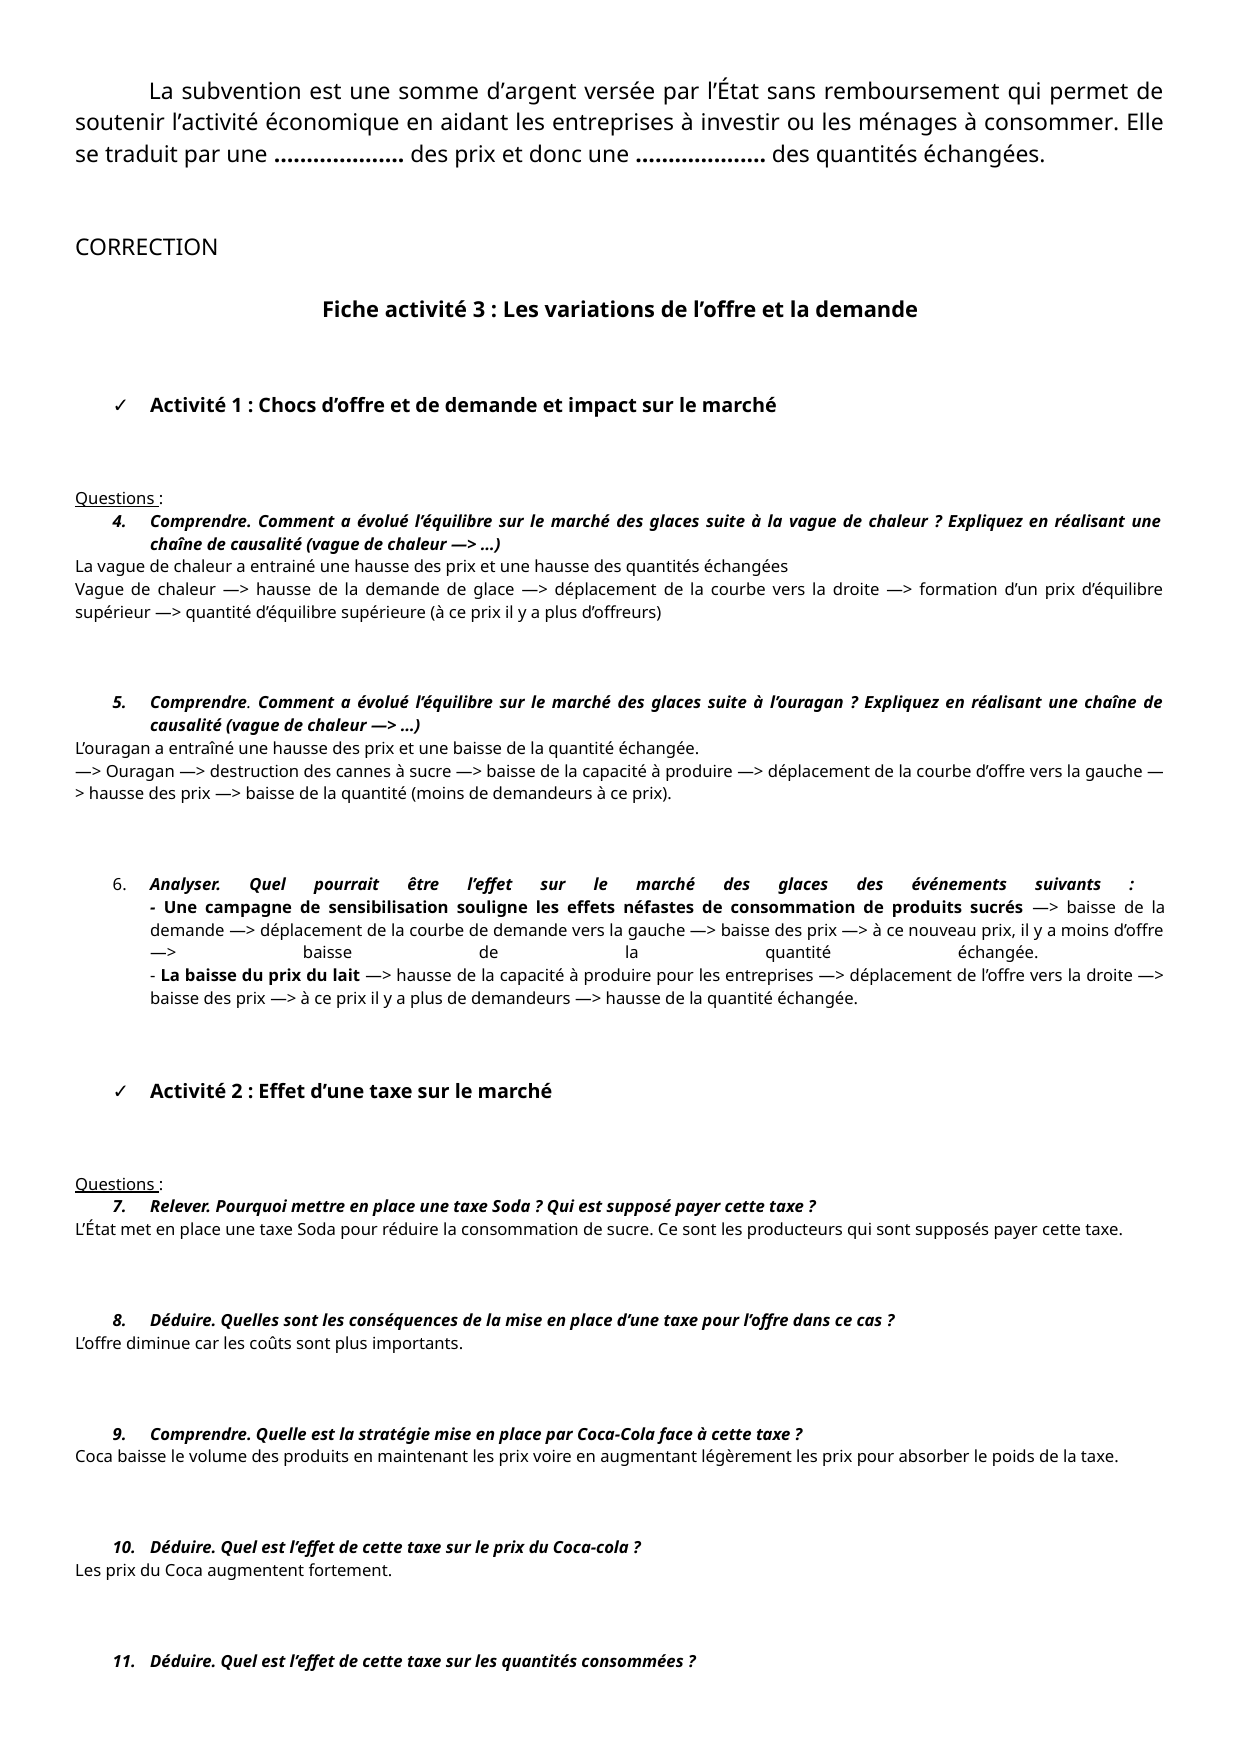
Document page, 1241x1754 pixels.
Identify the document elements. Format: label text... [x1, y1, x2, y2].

text —> Ouragan —> destruction des cannes à sucre —> baisse de la capacité à produire —> déplacement de la courbe d’offre vers la gauche —> hausse des prix —> baisse de la quantité (moins de demandeurs à ce prix). [75, 759, 1165, 805]
list Activité 2 : Effet d’une taxe sur le marché [112, 1077, 1165, 1104]
text L’ouragan a entraîné une hausse des prix et une baisse de la quantité échangée. [75, 737, 1165, 759]
list Déduire. Quel est l’effet de cette taxe sur le prix du Coca-cola ? [112, 1536, 1165, 1558]
text Vague de chaleur —> hausse de la demande de glace —> déplacement de la courbe vers la droite —> formation d’un prix d’équilibre supérieur —> quantité d’équilibre supérieure (à ce prix il y a plus d’offreurs) [75, 578, 1165, 623]
list Analyser. Quel pourrait être l’effet sur le marché des glaces des événements suivants : - Une campagne de sensibilisation souligne les effets néfastes de consommation de produits sucrés —> baisse de la demande —> déplacement de la courbe de demande vers la gauche —> baisse des prix —> à ce nouveau prix, il y a moins d’offre —> baisse de la quantité échangée. - La baisse du prix du lait —> hausse de la capacité à produire pour les entreprises —> déplacement de l’offre vers la droite —> baisse des prix —> à ce prix il y a plus de demandeurs —> hausse de la quantité échangée. [112, 873, 1165, 1009]
text La subvention est une somme d’argent versée par l’État sans remboursement qui permet de soutenir l’activité économique en aidant les entreprises à investir ou les ménages à consommer. Elle se traduit par une ………….……. des prix et donc une ………….……. des quantités échangées. [75, 75, 1165, 169]
list Déduire. Quelles sont les conséquences de la mise en place d’une taxe pour l’offre dans ce cas ? [112, 1308, 1165, 1331]
list Comprendre. Comment a évolué l’équilibre sur le marché des glaces suite à la vague de chaleur ? Expliquez en réalisant une chaîne de causalité (vague de chaleur —> …) [112, 509, 1165, 555]
text CORRECTION [75, 231, 1165, 262]
text Fiche activité 3 : Les variations de l’offre et la demande [75, 294, 1165, 323]
list Comprendre. Comment a évolué l’équilibre sur le marché des glaces suite à l’ouragan ? Expliquez en réalisant une chaîne de causalité (vague de chaleur —> …) [112, 691, 1165, 737]
text Les prix du Coca augmentent fortement. [75, 1558, 1165, 1581]
text L’État met en place une taxe Soda pour réduire la consommation de sucre. Ce sont les producteurs qui sont supposés payer cette taxe. [75, 1218, 1165, 1240]
list Activité 1 : Chocs d’offre et de demande et impact sur le marché [112, 392, 1165, 419]
text Questions : [75, 1172, 1165, 1195]
list Relever. Pourquoi mettre en place une taxe Soda ? Qui est supposé payer cette taxe ? [112, 1195, 1165, 1218]
text La vague de chaleur a entrainé une hausse des prix et une hausse des quantités échangées [75, 555, 1165, 578]
list Déduire. Quel est l’effet de cette taxe sur les quantités consommées ? [112, 1649, 1165, 1672]
list Comprendre. Quelle est la stratégie mise en place par Coca-Cola face à cette taxe ? [112, 1422, 1165, 1445]
text Coca baisse le volume des produits en maintenant les prix voire en augmentant légèrement les prix pour absorber le poids de la taxe. [75, 1445, 1165, 1467]
text L’offre diminue car les coûts sont plus importants. [75, 1331, 1165, 1354]
text Questions : [75, 487, 1165, 509]
